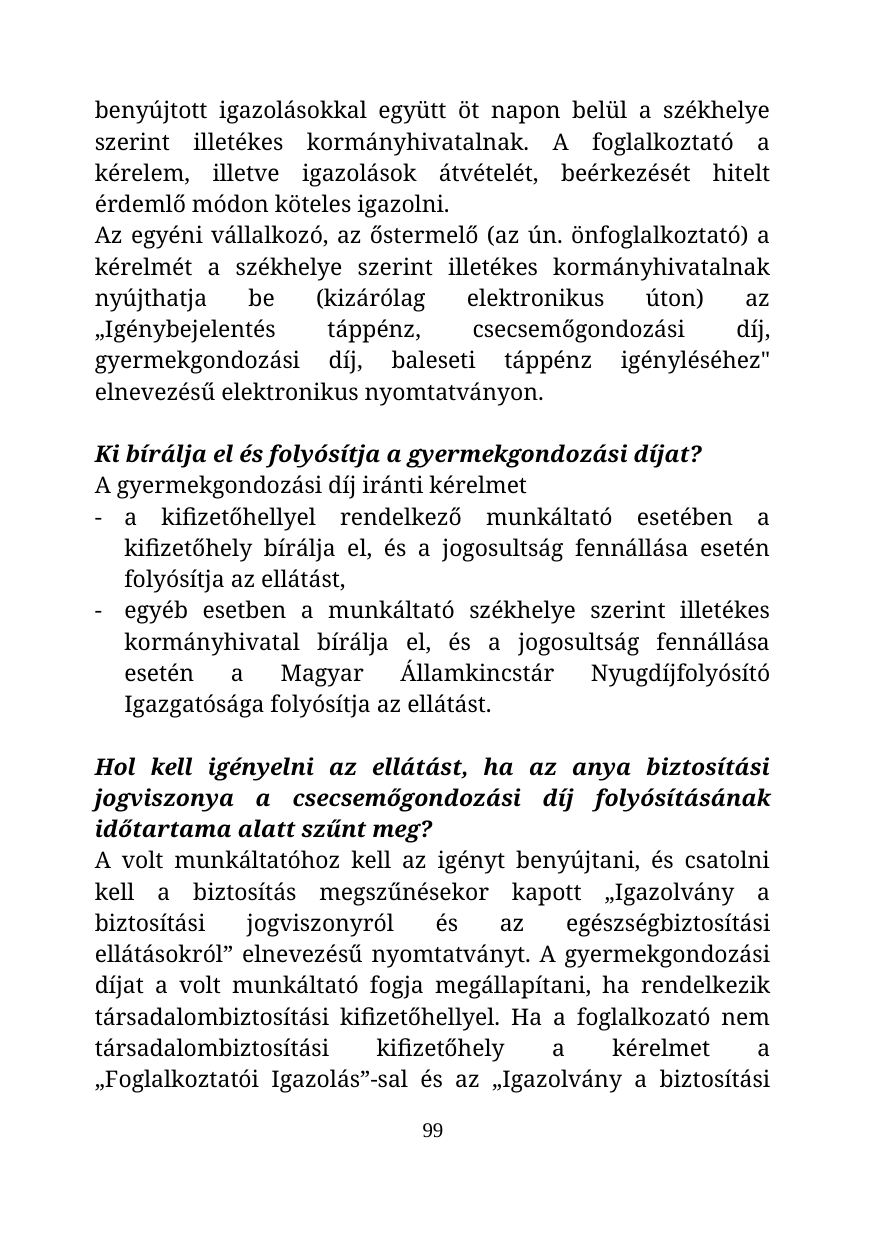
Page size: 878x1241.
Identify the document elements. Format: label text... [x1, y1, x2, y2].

text - egyéb esetben a munkáltató székhelye szerint illetékes kormányhivatal bírálja el, és a jogosultság fennállása esetén a Magyar Államkincstár Nyugdíjfolyósító Igazgatósága folyósítja az ellátást. [94, 594, 771, 719]
text Ki bírálja el és folyósítja a gyermekgondozási díjat? [94, 438, 771, 469]
text Az egyéni vállalkozó, az őstermelő (az ún. önfoglalkoztató) a kérelmét a székhelye szerint illetékes kormányhivatalnak nyújthatja be (kizárólag elektronikus úton) az „Igénybejelentés táppénz, csecsemőgondozási díj, gyermekgondozási díj, baleseti táppénz igényléséhez" elnevezésű elektronikus nyomtatványon. [94, 219, 771, 407]
text A gyermekgondozási díj iránti kérelmet [94, 469, 771, 501]
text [94, 94, 771, 219]
text Hol kell igényelni az ellátást, ha az anya biztosítási jogviszonya a csecsemőgondozási díj folyósításának időtartama alatt szűnt meg? [94, 751, 771, 844]
text - a kifizetőhellyel rendelkező munkáltató esetében a kifizetőhely bírálja el, és a jogosultság fennállása esetén folyósítja az ellátást, [94, 501, 771, 594]
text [94, 844, 771, 1094]
